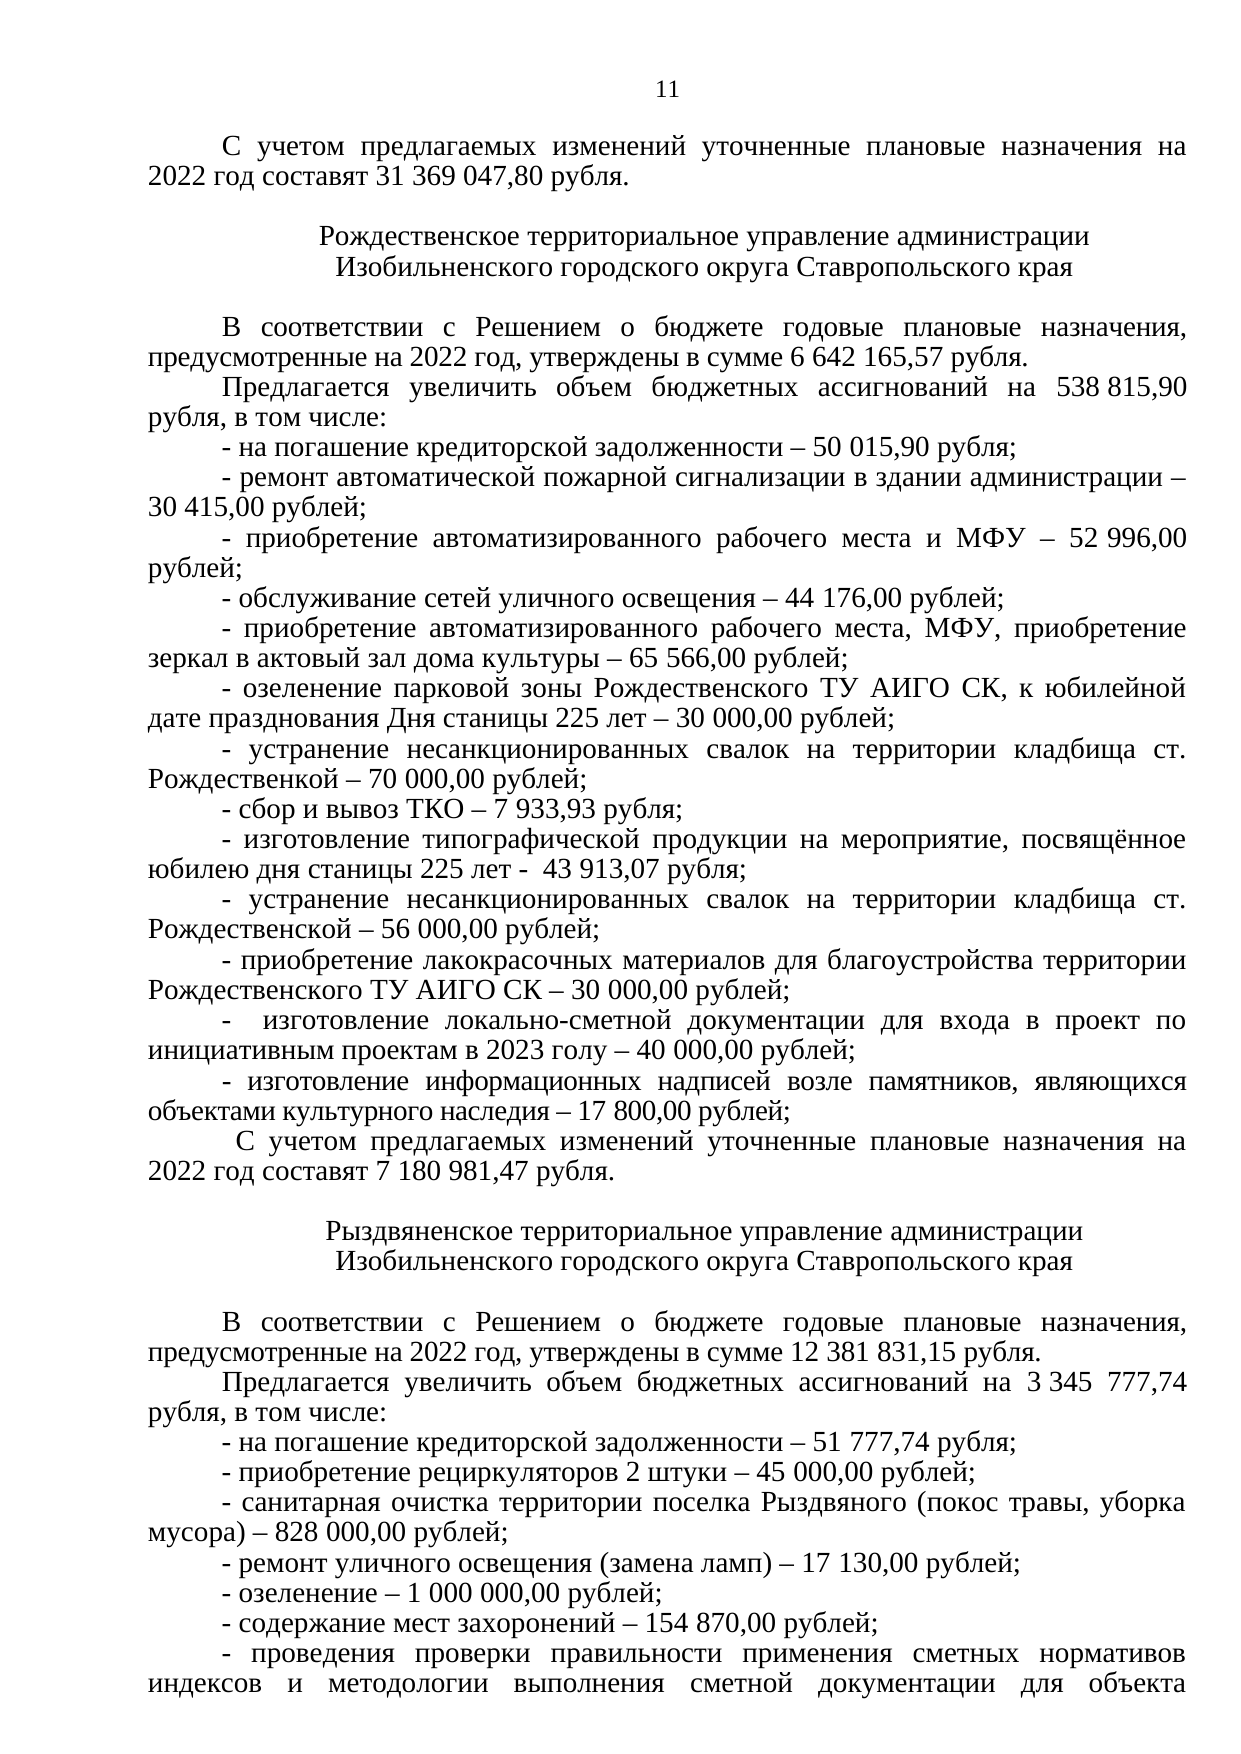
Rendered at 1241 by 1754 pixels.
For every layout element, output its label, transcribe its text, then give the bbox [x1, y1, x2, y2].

text С учетом предлагаемых изменений уточненные плановые назначения на 2022 год составят 31 369 047,80 рубля. [148, 131, 1187, 192]
text - озеленение парковой зоны Рождественского ТУ АИГО СК, к юбилейной дате празднования Дня станицы 225 лет – 30 000,00 рублей; [148, 674, 1187, 734]
text Изобильненского городского округа Ставропольского края [148, 252, 1187, 282]
text Изобильненского городского округа Ставропольского края [148, 1247, 1187, 1277]
text - санитарная очистка территории поселка Рыздвяного (покос травы, уборка мусора) – 828 000,00 рублей; [148, 1488, 1187, 1548]
text - приобретение рециркуляторов 2 штуки – 45 000,00 рублей; [148, 1458, 1187, 1488]
text С учетом предлагаемых изменений уточненные плановые назначения на 2022 год составят 7 180 981,47 рубля. [148, 1126, 1187, 1186]
text - на погашение кредиторской задолженности – 51 777,74 рубля; [148, 1427, 1187, 1458]
text - ремонт уличного освещения (замена ламп) – 17 130,00 рублей; [148, 1548, 1187, 1578]
text - приобретение автоматизированного рабочего места, МФУ, приобретение зеркал в актовый зал дома культуры – 65 566,00 рублей; [148, 613, 1187, 674]
text - обслуживание сетей уличного освещения – 44 176,00 рублей; [148, 583, 1187, 613]
text В соответствии с Решением о бюджете годовые плановые назначения, предусмотренные на 2022 год, утверждены в сумме 12 381 831,15 рубля. [148, 1307, 1187, 1367]
text Рождественское территориальное управление администрации [148, 222, 1187, 252]
text Рыздвяненское территориальное управление администрации [148, 1217, 1187, 1247]
text Предлагается увеличить объем бюджетных ассигнований на 3 345 777,74 рубля, в том числе: [148, 1367, 1187, 1427]
text - устранение несанкционированных свалок на территории кладбища ст. Рождественской – 56 000,00 рублей; [148, 885, 1187, 945]
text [148, 1638, 1187, 1699]
text - ремонт автоматической пожарной сигнализации в здании администрации – 30 415,00 рублей; [148, 463, 1187, 523]
text - сбор и вывоз ТКО – 7 933,93 рубля; [148, 794, 1187, 824]
text - приобретение автоматизированного рабочего места и МФУ – 52 996,00 рублей; [148, 523, 1187, 583]
text - изготовление локально-сметной документации для входа в проект по инициативным проектам в 2023 голу – 40 000,00 рублей; [148, 1006, 1187, 1066]
text - изготовление информационных надписей возле памятников, являющихся объектами культурного наследия – 17 800,00 рублей; [148, 1066, 1187, 1126]
text - устранение несанкционированных свалок на территории кладбища ст. Рождественкой – 70 000,00 рублей; [148, 734, 1187, 794]
text - озеленение – 1 000 000,00 рублей; [148, 1578, 1187, 1608]
text Предлагается увеличить объем бюджетных ассигнований на 538 815,90 рубля, в том числе: [148, 372, 1187, 433]
text - приобретение лакокрасочных материалов для благоустройства территории Рождественского ТУ АИГО СК – 30 000,00 рублей; [148, 945, 1187, 1006]
text - содержание мест захоронений – 154 870,00 рублей; [148, 1608, 1187, 1638]
text - изготовление типографической продукции на мероприятие, посвящённое юбилею дня станицы 225 лет - 43 913,07 рубля; [148, 824, 1187, 885]
text - на погашение кредиторской задолженности – 50 015,90 рубля; [148, 433, 1187, 463]
text В соответствии с Решением о бюджете годовые плановые назначения, предусмотренные на 2022 год, утверждены в сумме 6 642 165,57 рубля. [148, 312, 1187, 372]
